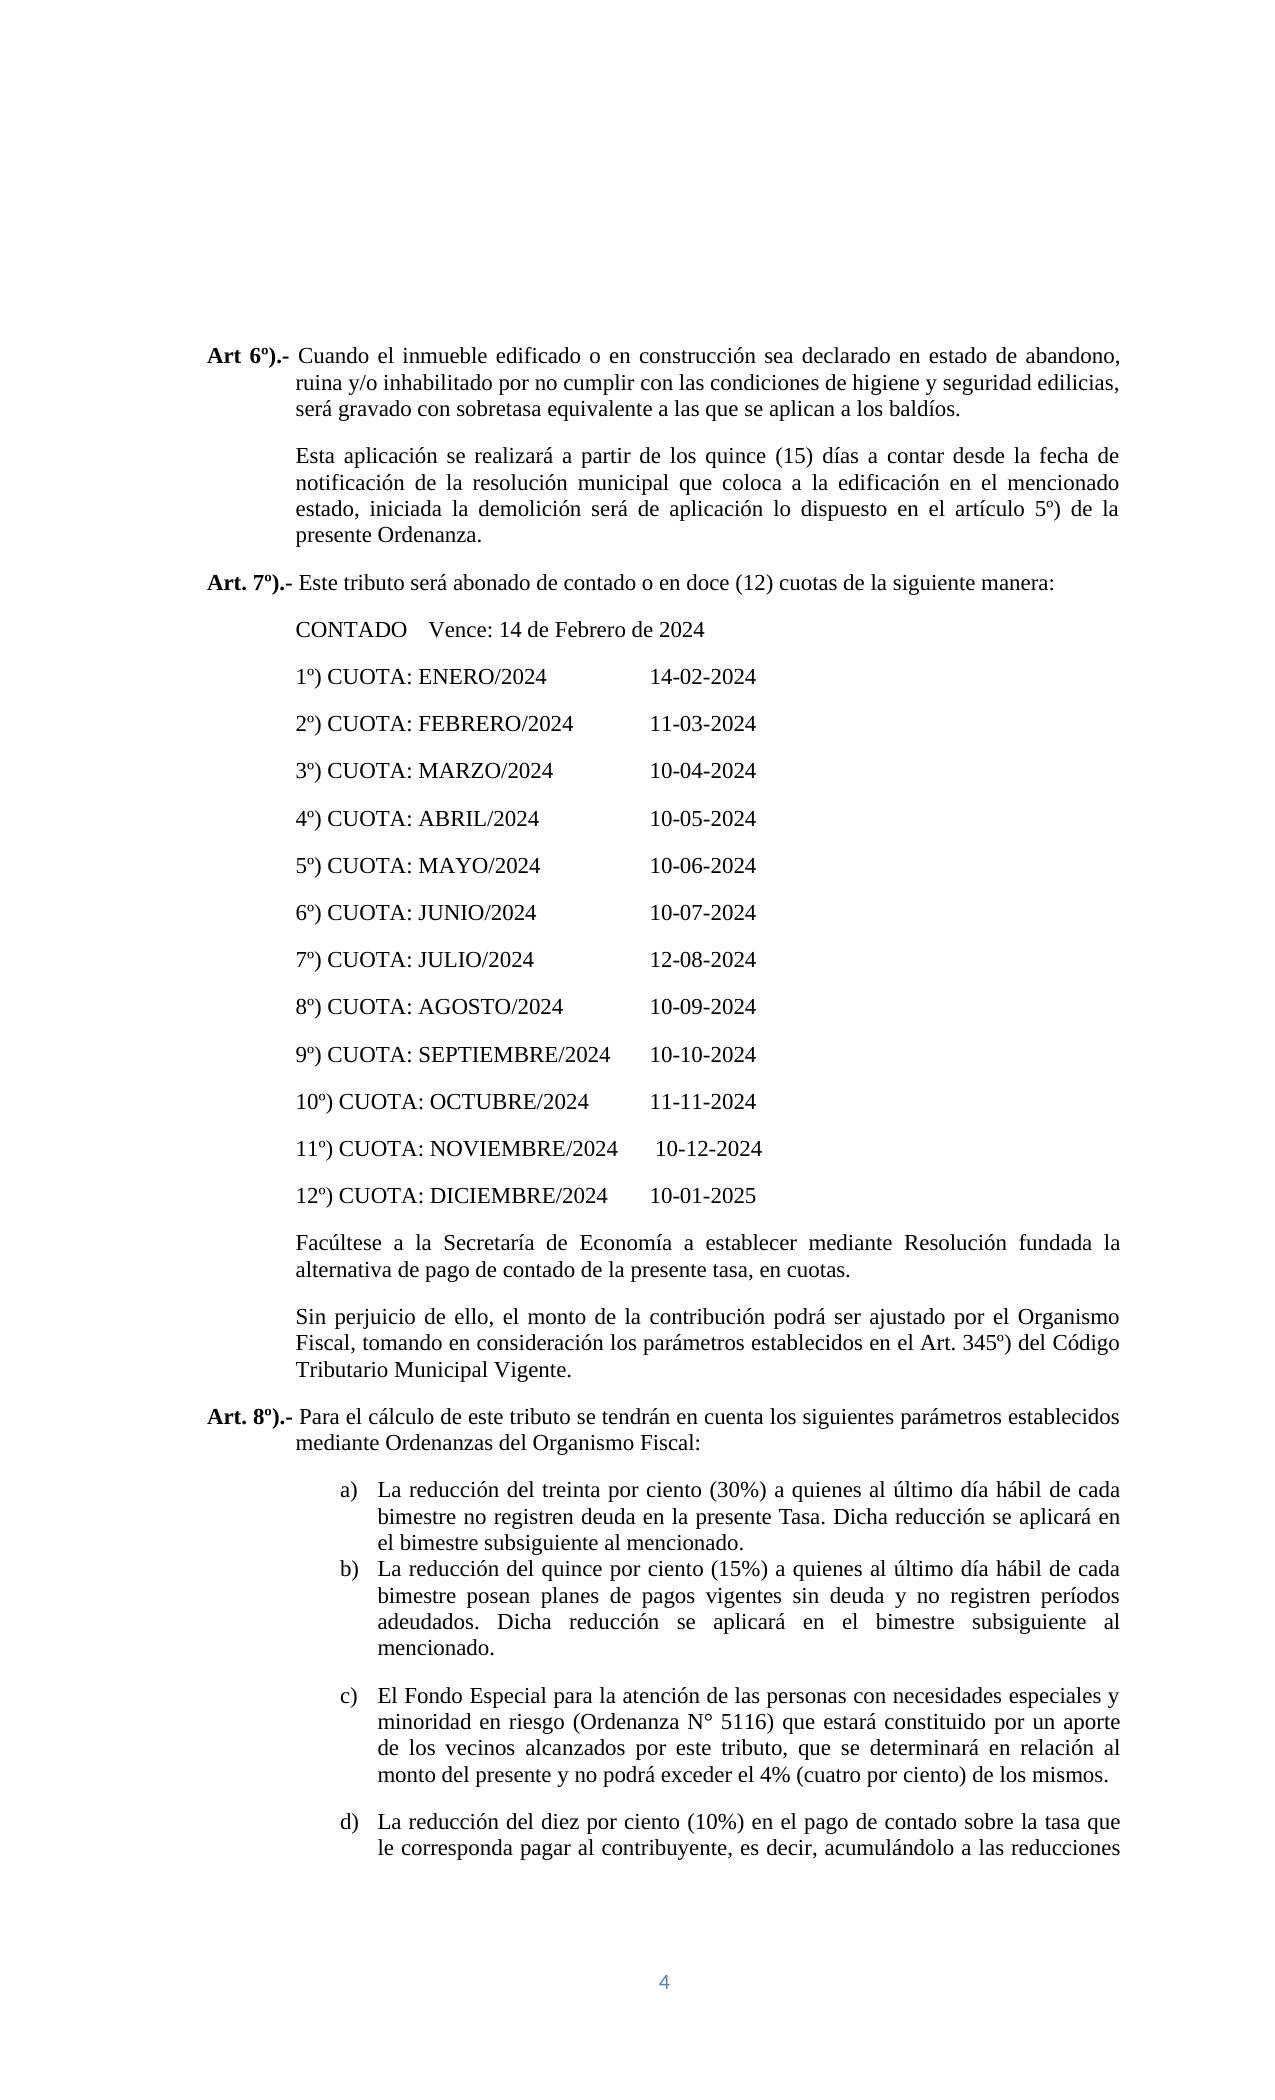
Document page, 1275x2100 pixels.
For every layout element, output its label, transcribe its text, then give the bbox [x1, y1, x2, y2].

text 5º) CUOTA: MAYO/2024 10-06-2024 [295, 852, 1121, 878]
text Facúltese a la Secretaría de Economía a establecer mediante Resolución fundada la alternativa de pago de contado de la presente tasa, en cuotas. [295, 1229, 1121, 1282]
text Art 6º).- Cuando el inmueble edificado o en construcción sea declarado en estado de abandono, ruina y/o inhabilitado por no cumplir con las condiciones de higiene y seguridad edilicias, será gravado con sobretasa equivalente a las que se aplican a los baldíos. [207, 343, 1121, 422]
text Art. 7º).- Este tributo será abonado de contado o en doce (12) cuotas de la siguiente manera: [207, 569, 1121, 595]
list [340, 1808, 1121, 1861]
text 7º) CUOTA: JULIO/2024 12-08-2024 [295, 946, 1121, 973]
text 2º) CUOTA: FEBRERO/2024 11-03-2024 [295, 710, 1121, 737]
text 1º) CUOTA: ENERO/2024 14-02-2024 [295, 663, 1121, 689]
text 4º) CUOTA: ABRIL/2024 10-05-2024 [295, 805, 1121, 831]
text 6º) CUOTA: JUNIO/2024 10-07-2024 [295, 899, 1121, 925]
text 3º) CUOTA: MARZO/2024 10-04-2024 [295, 757, 1121, 784]
text Esta aplicación se realizará a partir de los quince (15) días a contar desde la fecha de notificación de la resolución municipal que coloca a la edificación en el mencionado estado, iniciada la demolición será de aplicación lo dispuesto en el artículo 5º) de la presente Ordenanza. [295, 442, 1121, 548]
text Sin perjuicio de ello, el monto de la contribución podrá ser ajustado por el Organismo Fiscal, tomando en consideración los parámetros establecidos en el Art. 345º) del Código Tributario Municipal Vigente. [295, 1303, 1121, 1382]
list La reducción del quince por ciento (15%) a quienes al último día hábil de cada bimestre posean planes de pagos vigentes sin deuda y no registren períodos adeudados. Dicha reducción se aplicará en el bimestre subsiguiente al mencionado. [340, 1555, 1121, 1661]
text 10º) CUOTA: OCTUBRE/2024 11-11-2024 [295, 1088, 1121, 1114]
text Art. 8º).- Para el cálculo de este tributo se tendrán en cuenta los siguientes parámetros establecidos mediante Ordenanzas del Organismo Fiscal: [207, 1403, 1121, 1456]
text 11º) CUOTA: NOVIEMBRE/2024 10-12-2024 [295, 1135, 1121, 1161]
text 12º) CUOTA: DICIEMBRE/2024 10-01-2025 [295, 1182, 1121, 1208]
text CONTADO Vence: 14 de Febrero de 2024 [295, 616, 1121, 642]
list La reducción del treinta por ciento (30%) a quienes al último día hábil de cada bimestre no registren deuda en la presente Tasa. Dicha reducción se aplicará en el bimestre subsiguiente al mencionado. [340, 1476, 1121, 1555]
text 9º) CUOTA: SEPTIEMBRE/2024 10-10-2024 [295, 1041, 1121, 1067]
list El Fondo Especial para la atención de las personas con necesidades especiales y minoridad en riesgo (Ordenanza N° 5116) que estará constituido por un aporte de los vecinos alcanzados por este tributo, que se determinará en relación al monto del presente y no podrá exceder el 4% (cuatro por ciento) de los mismos. [340, 1682, 1121, 1787]
text 8º) CUOTA: AGOSTO/2024 10-09-2024 [295, 993, 1121, 1020]
